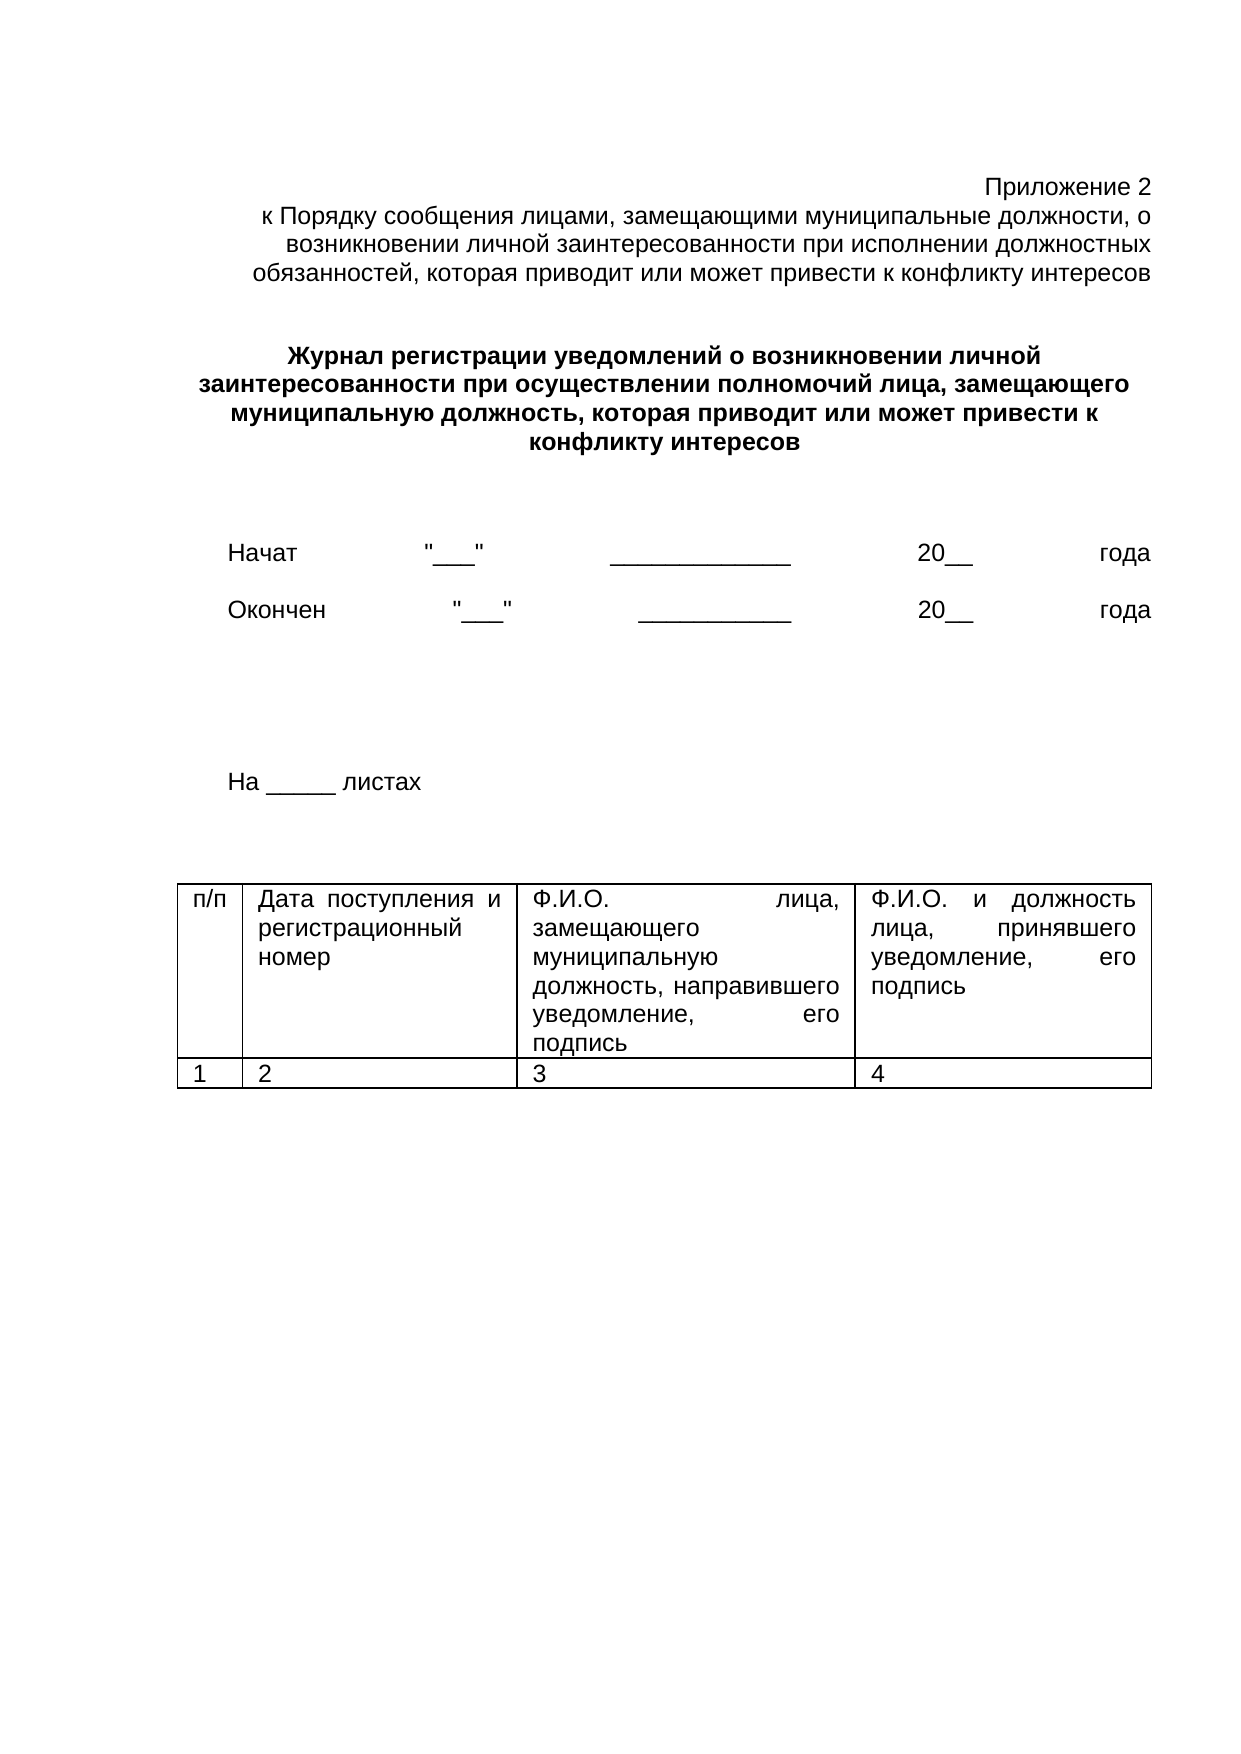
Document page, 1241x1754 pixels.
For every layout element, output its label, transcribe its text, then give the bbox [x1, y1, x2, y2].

text Приложение 2 к Порядку сообщения лицами, замещающими муниципальные должности, о возникновении личной заинтересованности при исполнении должностных обязанностей, которая приводит или может привести к конфликту интересов [177, 172, 1152, 287]
table_cell 4 [856, 1059, 1151, 1087]
table_cell Дата поступления и регистрационный номер [243, 885, 516, 1057]
table_cell 2 [243, 1059, 516, 1087]
table_cell 3 [518, 1059, 854, 1087]
table_cell Ф.И.О. и должность лица, принявшего уведомление, его подпись [856, 885, 1151, 1057]
text На _____ листах [177, 767, 1152, 795]
table_cell п/п [178, 885, 242, 1057]
text Начат "___" _____________ 20__ года [177, 538, 1152, 595]
table_cell 1 [178, 1059, 242, 1087]
text Окончен "___" ___________ 20__ года [177, 595, 1152, 652]
table_cell Ф.И.О. лица, замещающего муниципальную должность, направившего уведомление, его подпись [518, 885, 854, 1057]
text Журнал регистрации уведомлений о возникновении личной заинтересованности при осуществлении полномочий лица, замещающего муниципальную должность, которая приводит или может привести к конфликту интересов [177, 312, 1152, 456]
